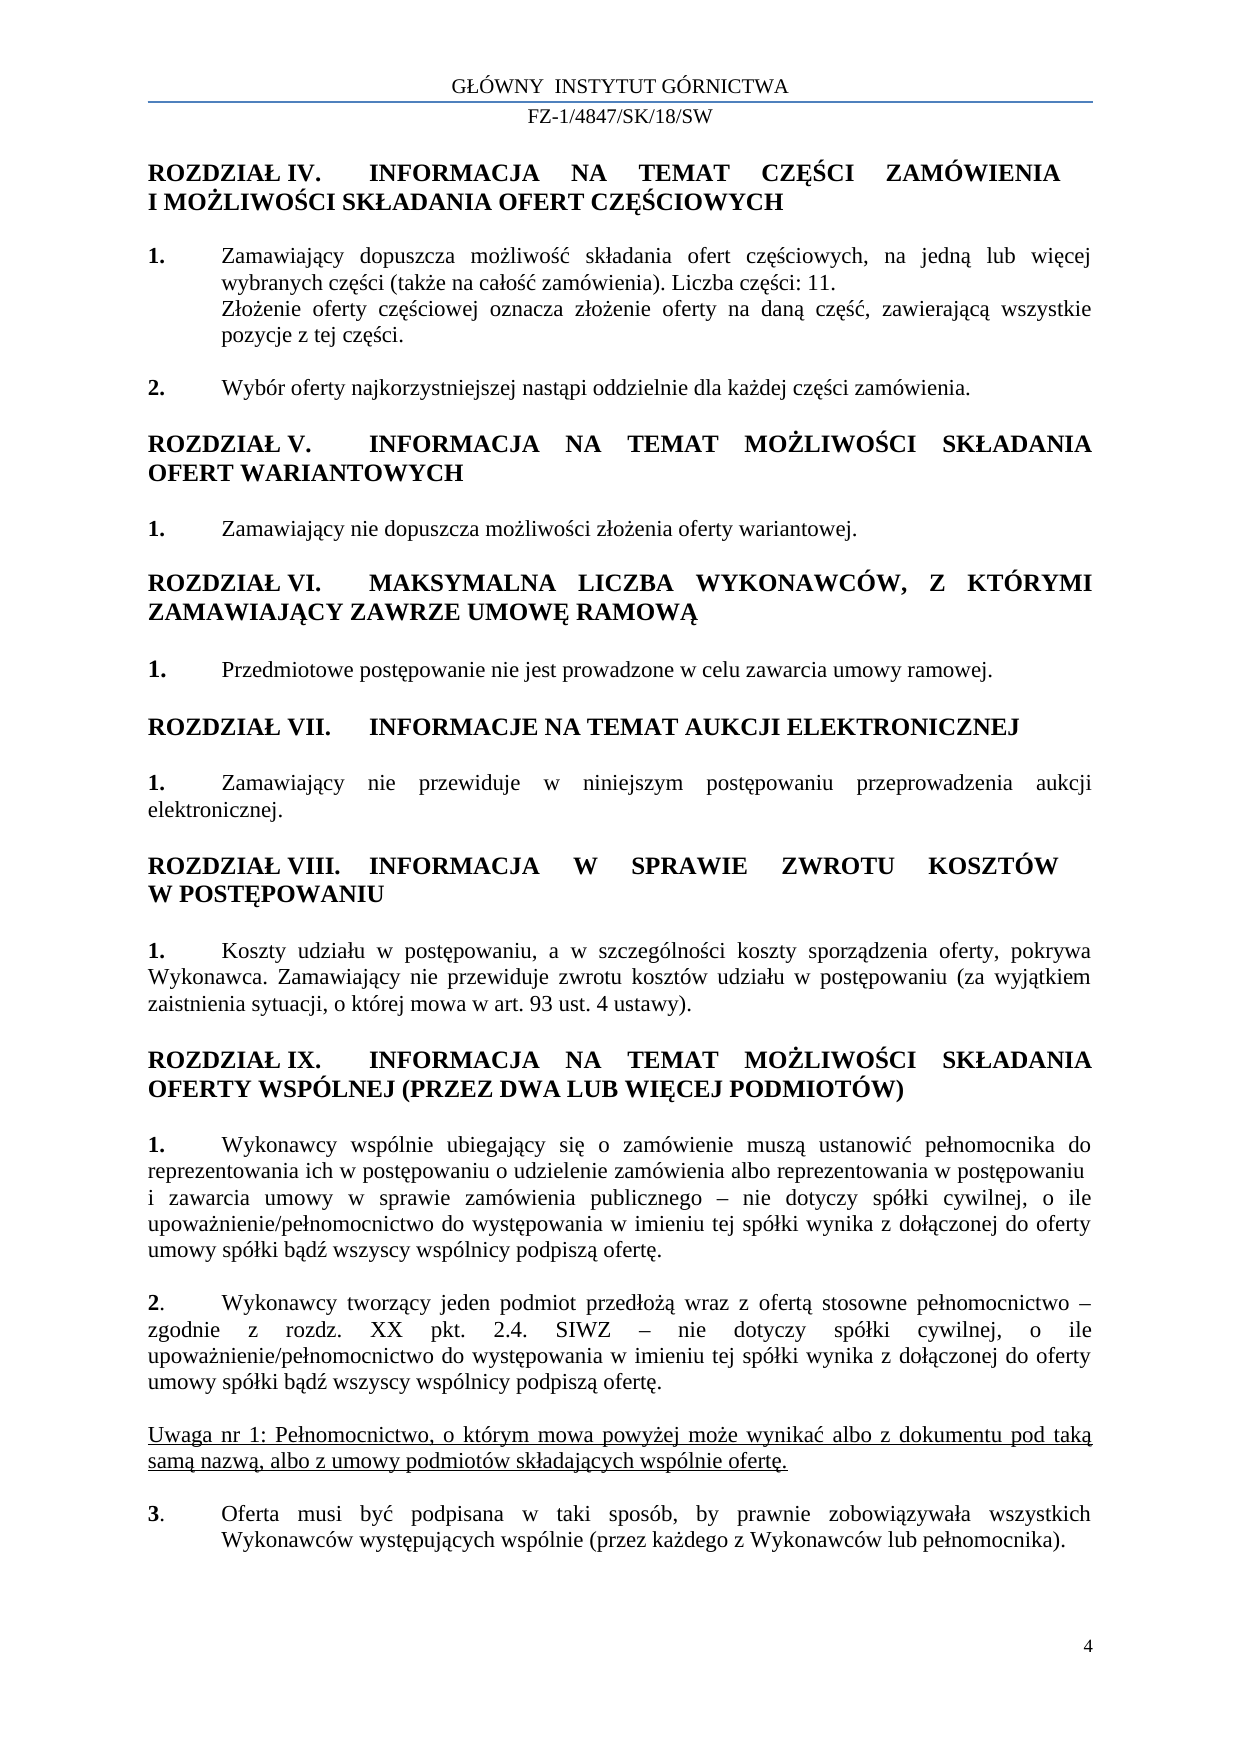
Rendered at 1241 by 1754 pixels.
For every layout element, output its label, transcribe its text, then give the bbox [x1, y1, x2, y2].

text ROZDZIAŁ IV. INFORMACJA NA TEMAT CZĘŚCI ZAMÓWIENIA I MOŻLIWOŚCI SKŁADANIA OFERT CZĘŚCIOWYCH [148, 158, 1093, 216]
text ROZDZIAŁ VII. INFORMACJE NA TEMAT AUKCJI ELEKTRONICZNEJ [148, 712, 1093, 741]
text ROZDZIAŁ V. INFORMACJA NA TEMAT MOŻLIWOŚCI SKŁADANIA OFERT WARIANTOWYCH [148, 429, 1093, 487]
text Uwaga nr 1: Pełnomocnictwo, o którym mowa powyżej może wynikać albo z dokumentu pod taką samą nazwą, albo z umowy podmiotów składających wspólnie ofertę. [148, 1445, 1093, 1474]
text ROZDZIAŁ VI. MAKSYMALNA LICZBA WYKONAWCÓW, Z KTÓRYMI ZAMAWIAJĄCY ZAWRZE UMOWĘ RAMOWĄ [148, 568, 1093, 626]
text 1. Zamawiający nie dopuszcza możliwości złożenia oferty wariantowej. [148, 515, 1093, 542]
text 2. Wykonawcy tworzący jeden podmiot przedłożą wraz z ofertą stosowne pełnomocnictwo – zgodnie z rozdz. XX pkt. 2.4. SIWZ – nie dotyczy spółki cywilnej, o ile upoważnienie/pełnomocnictwo do występowania w imieniu tej spółki wynika z dołączonej do oferty umowy spółki bądź wszyscy wspólnicy podpiszą ofertę. [148, 1289, 1093, 1395]
text ROZDZIAŁ VIII. INFORMACJA W SPRAWIE ZWROTU KOSZTÓW W POSTĘPOWANIU [148, 851, 1093, 908]
text 1. Przedmiotowe postępowanie nie jest prowadzone w celu zawarcia umowy ramowej. [148, 654, 1093, 683]
text 2. Wybór oferty najkorzystniejszej nastąpi oddzielnie dla każdej części zamówienia. [148, 374, 1093, 400]
text ROZDZIAŁ IX. INFORMACJA NA TEMAT MOŻLIWOŚCI SKŁADANIA OFERTY WSPÓLNEJ (PRZEZ DWA LUB WIĘCEJ PODMIOTÓW) [148, 1045, 1093, 1102]
text 1. Zamawiający nie przewiduje w niniejszym postępowaniu przeprowadzenia aukcji elektronicznej. [148, 769, 1093, 822]
text 1. Koszty udziału w postępowaniu, a w szczególności koszty sporządzenia oferty, pokrywa Wykonawca. Zamawiający nie przewiduje zwrotu kosztów udziału w postępowaniu (za wyjątkiem zaistnienia sytuacji, o której mowa w art. 93 ust. 4 ustawy). [148, 937, 1093, 1016]
text Złożenie oferty częściowej oznacza złożenie oferty na daną część, zawierającą wszystkie pozycje z tej części. [221, 295, 1093, 348]
text 1. Wykonawcy wspólnie ubiegający się o zamówienie muszą ustanowić pełnomocnika do reprezentowania ich w postępowaniu o udzielenie zamówienia albo reprezentowania w postępowaniu i zawarcia umowy w sprawie zamówienia publicznego – nie dotyczy spółki cywilnej, o ile upoważnienie/pełnomocnictwo do występowania w imieniu tej spółki wynika z dołączonej do oferty umowy spółki bądź wszyscy wspólnicy podpiszą ofertę. [148, 1131, 1093, 1263]
text 3. Oferta musi być podpisana w taki sposób, by prawnie zobowiązywała wszystkich Wykonawców występujących wspólnie (przez każdego z Wykonawców lub pełnomocnika). [148, 1500, 1093, 1553]
text Uwaga nr 1: Pełnomocnictwo, o którym mowa powyżej może wynikać albo z dokumentu pod taką samą nazwą, albo z umowy podmiotów składających wspólnie ofertę. [148, 1421, 1093, 1444]
text 1. Zamawiający dopuszcza możliwość składania ofert częściowych, na jedną lub więcej wybranych części (także na całość zamówienia). Liczba części: 11. [148, 242, 1093, 295]
